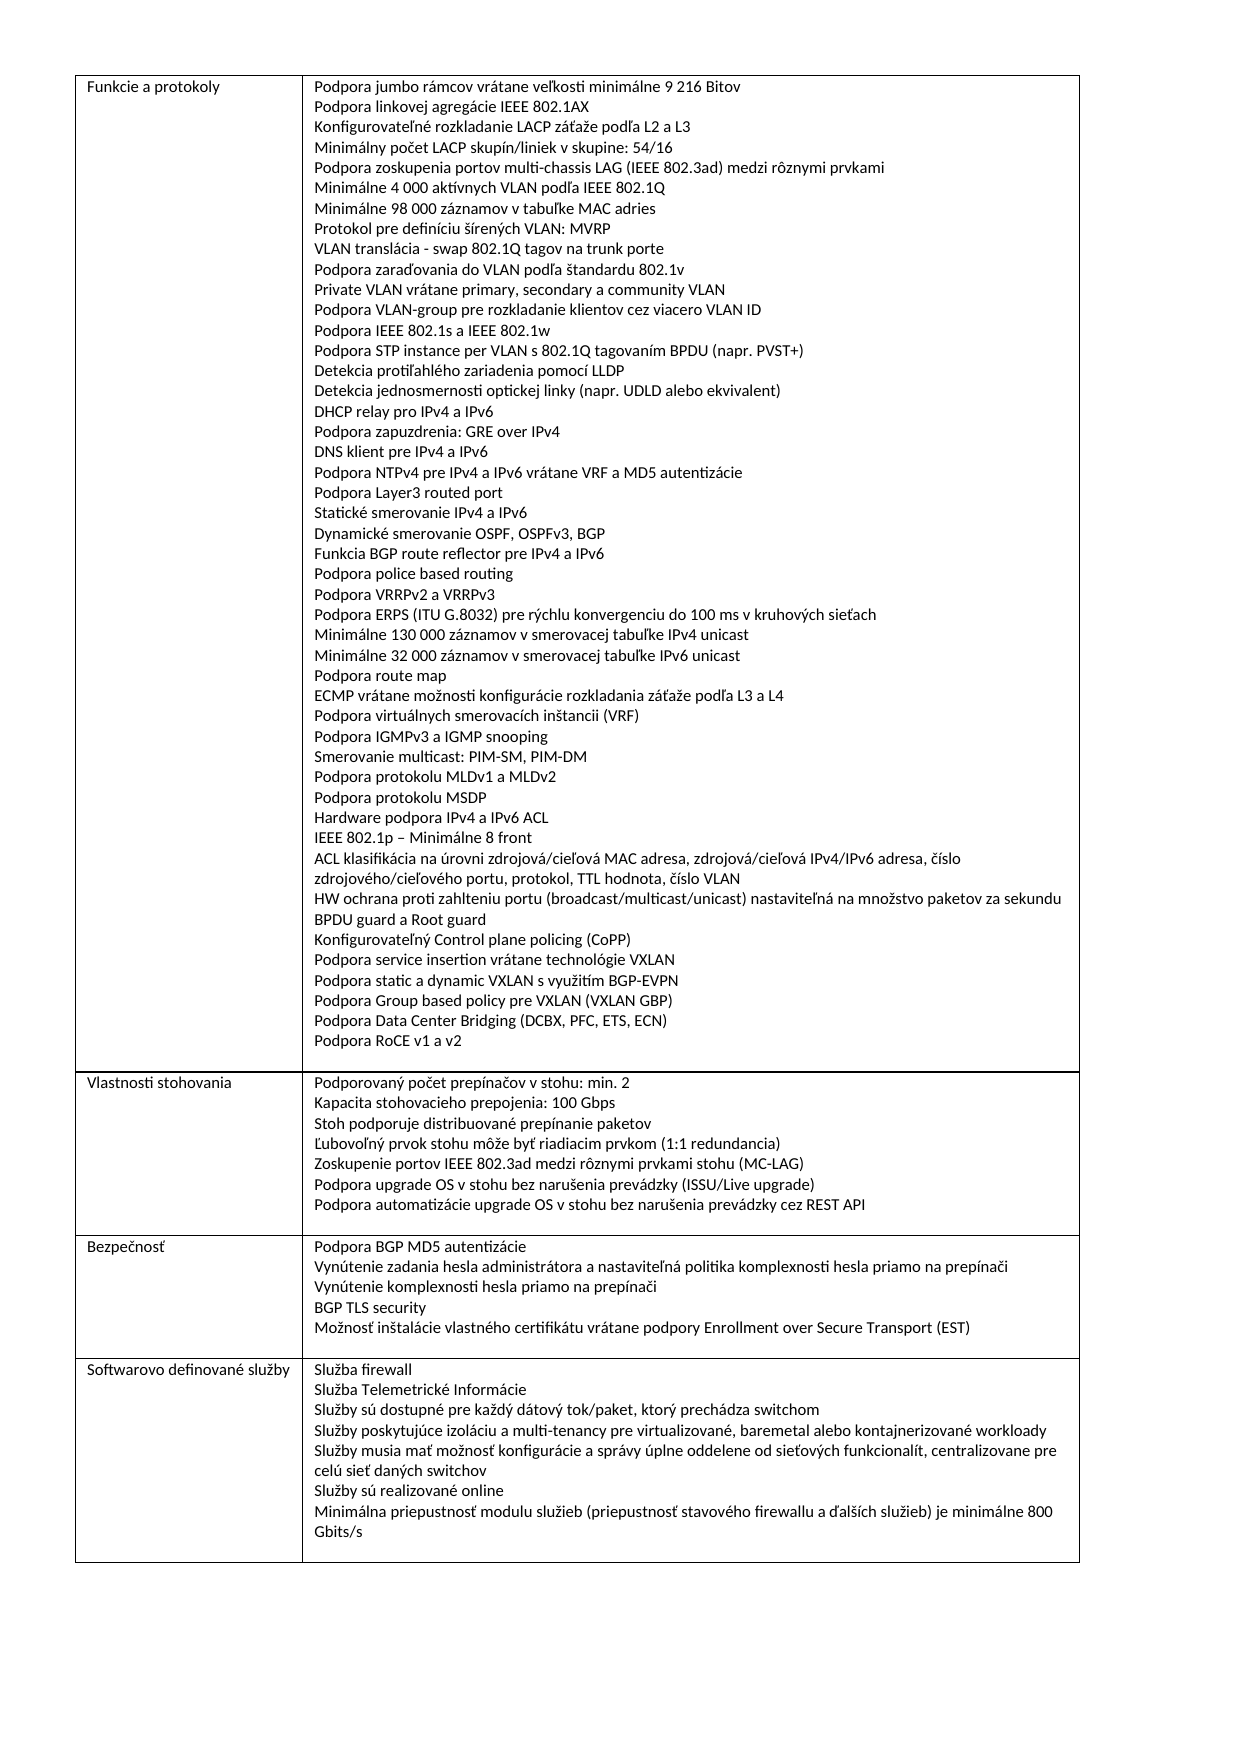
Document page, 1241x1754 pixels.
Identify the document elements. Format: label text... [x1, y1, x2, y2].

table_cell Podpora BGP MD5 autentizácie Vynútenie zadania hesla administrátora a nastaviteľná politika komplexnosti hesla priamo na prepínači Vynútenie komplexnosti hesla priamo na prepínači BGP TLS security Možnosť inštalácie vlastného certifikátu vrátane podpory Enrollment over Secure Transport (EST) [303, 1236, 1079, 1358]
table_cell Podporovaný počet prepínačov v stohu: min. 2 Kapacita stohovacieho prepojenia: 100 Gbps Stoh podporuje distribuované prepínanie paketov Ľubovoľný prvok stohu môže byť riadiacim prvkom (1:1 redundancia) Zoskupenie portov IEEE 802.3ad medzi rôznymi prvkami stohu (MC-LAG) Podpora upgrade OS v stohu bez narušenia prevádzky (ISSU/Live upgrade) Podpora automatizácie upgrade OS v stohu bez narušenia prevádzky cez REST API [303, 1073, 1079, 1235]
table_cell Funkcie a protokoly [76, 76, 302, 1071]
table_cell Bezpečnosť [76, 1236, 302, 1358]
table_cell Vlastnosti stohovania [76, 1073, 302, 1235]
table_cell Služba firewall Služba Telemetrické Informácie Služby sú dostupné pre každý dátový tok/paket, ktorý prechádza switchom Služby poskytujúce izoláciu a multi-tenancy pre virtualizované, baremetal alebo kontajnerizované workloady Služby musia mať možnosť konfigurácie a správy úplne oddelene od sieťových funkcionalít, centralizovane pre celú sieť daných switchov Služby sú realizované online Minimálna priepustnosť modulu služieb (priepustnosť stavového firewallu a ďalších služieb) je minimálne 800 Gbits/s [303, 1359, 1079, 1562]
table_cell Podpora jumbo rámcov vrátane veľkosti minimálne 9 216 Bitov Podpora linkovej agregácie IEEE 802.1AX Konfigurovateľné rozkladanie LACP záťaže podľa L2 a L3 Minimálny počet LACP skupín/liniek v skupine: 54/16 Podpora zoskupenia portov multi-chassis LAG (IEEE 802.3ad) medzi rôznymi prvkami Minimálne 4 000 aktívnych VLAN podľa IEEE 802.1Q Minimálne 98 000 záznamov v tabuľke MAC adries Protokol pre definíciu šírených VLAN: MVRP VLAN translácia - swap 802.1Q tagov na trunk porte Podpora zaraďovania do VLAN podľa štandardu 802.1v Private VLAN vrátane primary, secondary a community VLAN Podpora VLAN-group pre rozkladanie klientov cez viacero VLAN ID Podpora IEEE 802.1s a IEEE 802.1w Podpora STP instance per VLAN s 802.1Q tagovaním BPDU (napr. PVST+) Detekcia protiľahlého zariadenia pomocí LLDP Detekcia jednosmernosti optickej linky (napr. UDLD alebo ekvivalent) DHCP relay pro IPv4 a IPv6 Podpora zapuzdrenia: GRE over IPv4 DNS klient pre IPv4 a IPv6 Podpora NTPv4 pre IPv4 a IPv6 vrátane VRF a MD5 autentizácie Podpora Layer3 routed port Statické smerovanie IPv4 a IPv6 Dynamické smerovanie OSPF, OSPFv3, BGP Funkcia BGP route reflector pre IPv4 a IPv6 Podpora police based routing Podpora VRRPv2 a VRRPv3 Podpora ERPS (ITU G.8032) pre rýchlu konvergenciu do 100 ms v kruhových sieťach Minimálne 130 000 záznamov v smerovacej tabuľke IPv4 unicast Minimálne 32 000 záznamov v smerovacej tabuľke IPv6 unicast Podpora route map ECMP vrátane možnosti konfigurácie rozkladania záťaže podľa L3 a L4 Podpora virtuálnych smerovacích inštancii (VRF) Podpora IGMPv3 a IGMP snooping Smerovanie multicast: PIM-SM, PIM-DM Podpora protokolu MLDv1 a MLDv2 Podpora protokolu MSDP Hardware podpora IPv4 a IPv6 ACL IEEE 802.1p – Minimálne 8 front ACL klasifikácia na úrovni zdrojová/cieľová MAC adresa, zdrojová/cieľová IPv4/IPv6 adresa, číslo zdrojového/cieľového portu, protokol, TTL hodnota, číslo VLAN HW ochrana proti zahlteniu portu (broadcast/multicast/unicast) nastaviteľná na množstvo paketov za sekundu BPDU guard a Root guard Konfigurovateľný Control plane policing (CoPP) Podpora service insertion vrátane technológie VXLAN Podpora static a dynamic VXLAN s využitím BGP-EVPN Podpora Group based policy pre VXLAN (VXLAN GBP) Podpora Data Center Bridging (DCBX, PFC, ETS, ECN) Podpora RoCE v1 a v2 [303, 76, 1079, 1071]
table_cell Softwarovo definované služby [76, 1359, 302, 1562]
